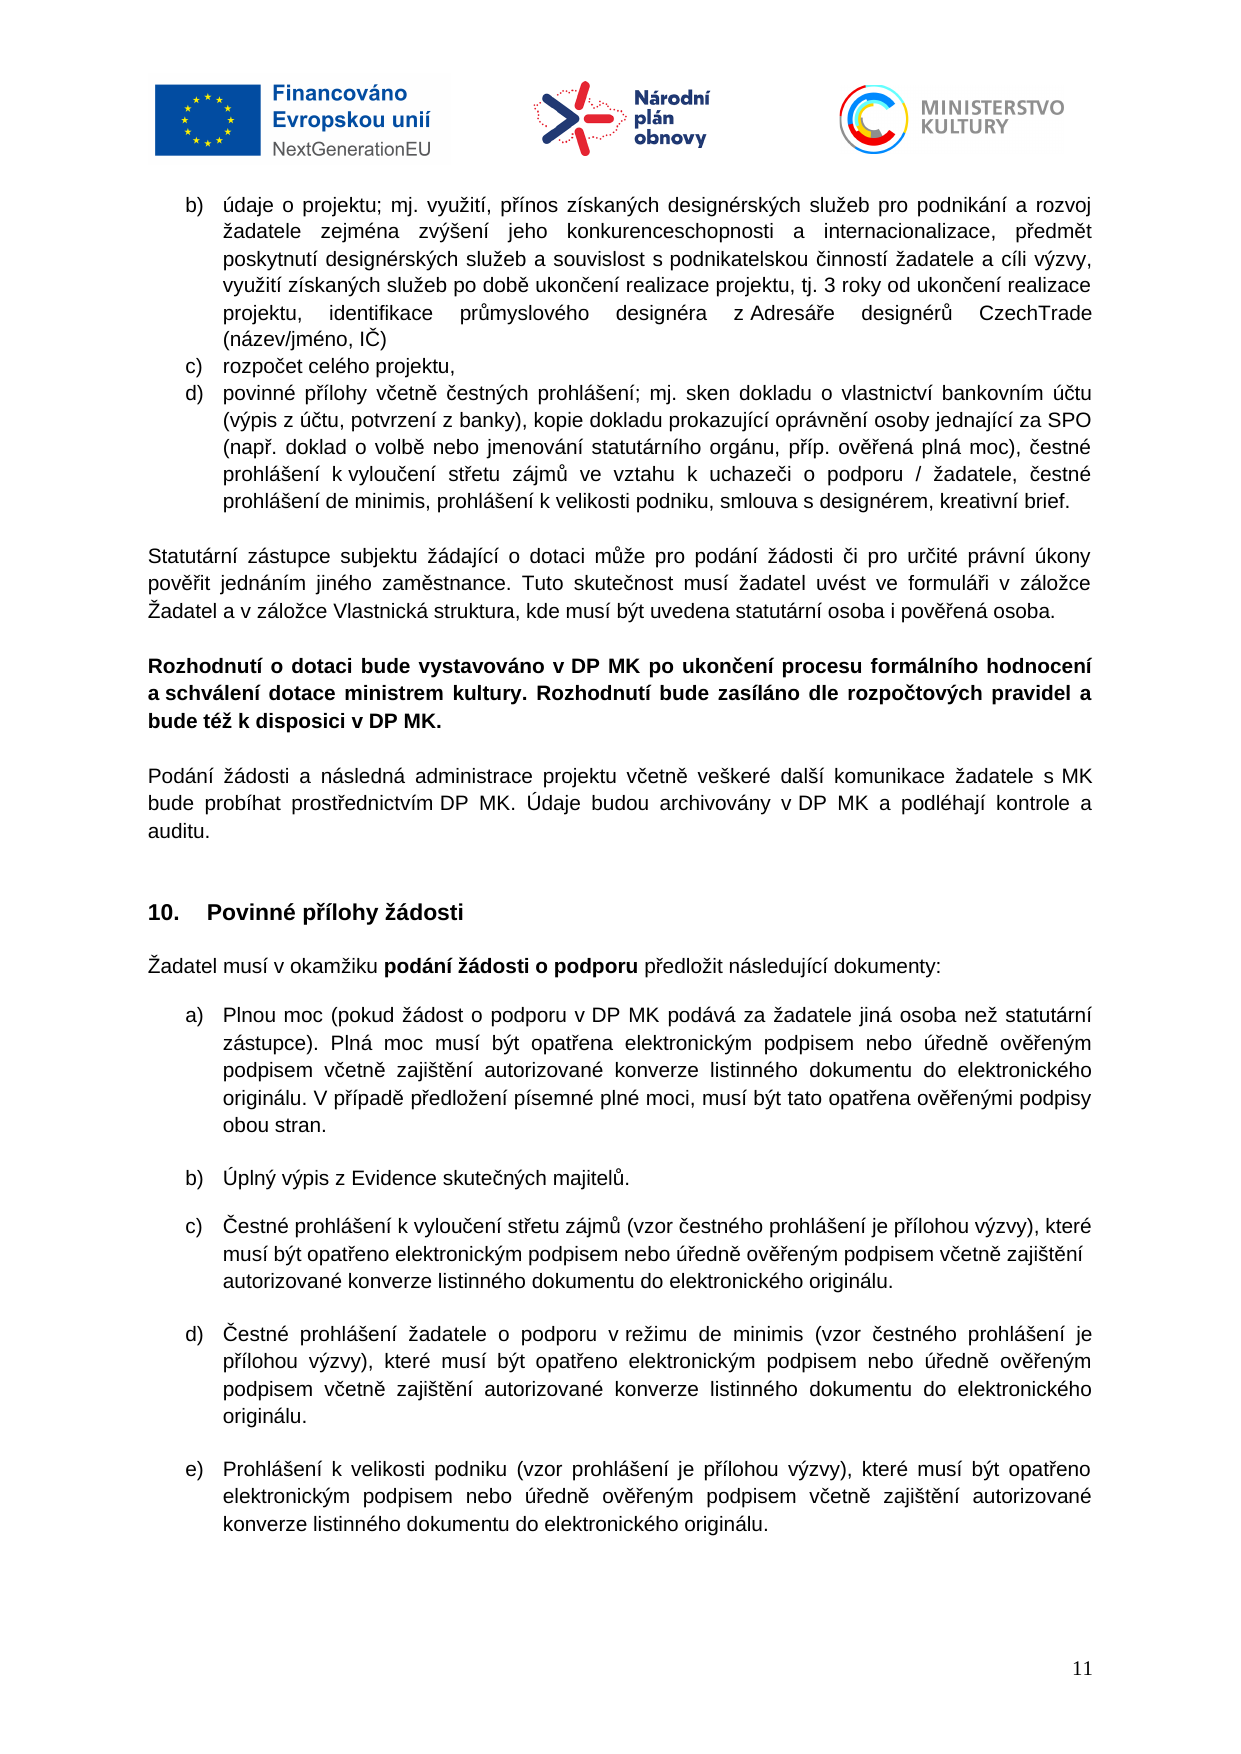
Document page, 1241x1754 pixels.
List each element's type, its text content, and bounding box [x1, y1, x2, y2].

list Podání žádosti a následná administrace projektu včetně veškeré další komunikace žadatele s MK bude probíhat prostřednictvím DP MK. Údaje budou archivovány v DP MK a podléhají kontrole a auditu. [148, 764, 1093, 843]
list rozpočet celého projektu, [185, 354, 1093, 378]
subtitle Povinné přílohy žádosti [148, 899, 1093, 925]
list povinné přílohy včetně čestných prohlášení; mj. sken dokladu o vlastnictví bankovním účtu (výpis z účtu, potvrzení z banky), kopie dokladu prokazující oprávnění osoby jednající za SPO (např. doklad o volbě nebo jmenování statutárního orgánu, příp. ověřená plná moc), čestné prohlášení k vyloučení střetu zájmů ve vztahu k uchazeči o podporu / žadatele, čestné prohlášení de minimis, prohlášení k velikosti podniku, smlouva s designérem, kreativní brief. [185, 381, 1093, 513]
list Plnou moc (pokud žádost o podporu v DP MK podává za žadatele jiná osoba než statutární zástupce). Plná moc musí být opatřena elektronickým podpisem nebo úředně ověřeným podpisem včetně zajištění autorizované konverze listinného dokumentu do elektronického originálu. V případě předložení písemné plné moci, musí být tato opatřena ověřenými podpisy obou stran. [185, 1003, 1093, 1137]
list Čestné prohlášení k vyloučení střetu zájmů (vzor čestného prohlášení je přílohou výzvy), které musí být opatřeno elektronickým podpisem nebo úředně ověřeným podpisem včetně zajištění autorizované konverze listinného dokumentu do elektronického originálu. [185, 1214, 1093, 1293]
picture [147, 73, 451, 165]
list údaje o projektu; mj. využití, přínos získaných designérských služeb pro podnikání a rozvoj žadatele zejména zvýšení jeho konkurenceschopnosti a internacionalizace, předmět poskytnutí designérských služeb a souvislost s podnikatelskou činností žadatele a cíli výzvy, využití získaných služeb po době ukončení realizace projektu, tj. 3 roky od ukončení realizace projektu, identifikace průmyslového designéra z Adresáře designérů CzechTrade (název/jméno, IČ) [185, 192, 1093, 351]
picture [533, 81, 711, 156]
list Prohlášení k velikosti podniku (vzor prohlášení je přílohou výzvy), které musí být opatřeno elektronickým podpisem nebo úředně ověřeným podpisem včetně zajištění autorizované konverze listinného dokumentu do elektronického originálu. [185, 1457, 1093, 1536]
list Úplný výpis z Evidence skutečných majitelů. [185, 1165, 1093, 1189]
picture [839, 85, 1064, 154]
list Čestné prohlášení žadatele o podporu v režimu de minimis (vzor čestného prohlášení je přílohou výzvy), které musí být opatřeno elektronickým podpisem nebo úředně ověřeným podpisem včetně zajištění autorizované konverze listinného dokumentu do elektronického originálu. [185, 1322, 1093, 1428]
list Rozhodnutí o dotaci bude vystavováno v DP MK po ukončení procesu formálního hodnocení a schválení dotace ministrem kultury. Rozhodnutí bude zasíláno dle rozpočtových pravidel a bude též k disposici v DP MK. [148, 654, 1093, 733]
list Statutární zástupce subjektu žádající o dotaci může pro podání žádosti či pro určité právní úkony pověřit jednáním jiného zaměstnance. Tuto skutečnost musí žadatel uvést ve formuláři v záložce Žadatel a v záložce Vlastnická struktura, kde musí být uvedena statutární osoba i pověřená osoba. [148, 544, 1093, 623]
text Žadatel musí v okamžiku podání žádosti o podporu předložit následující dokumenty: [148, 954, 1093, 978]
